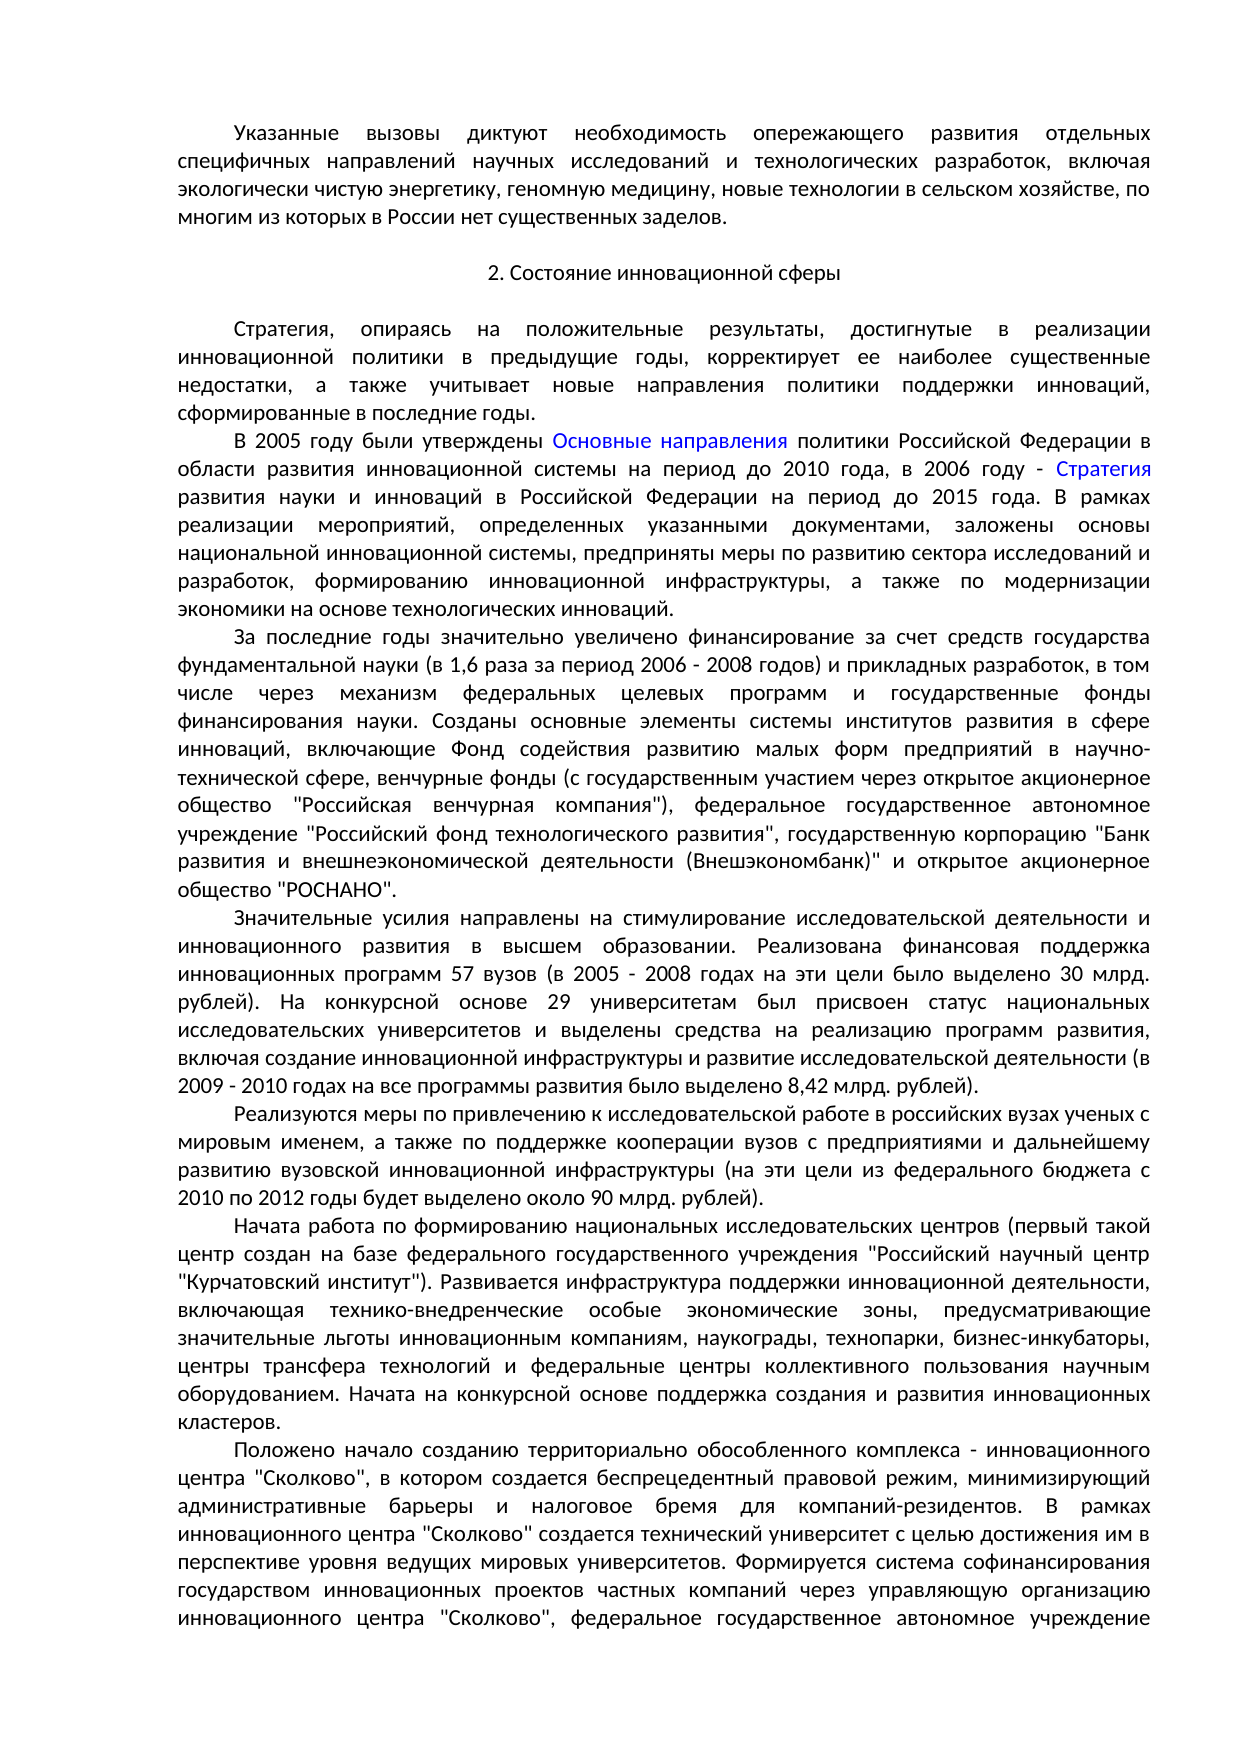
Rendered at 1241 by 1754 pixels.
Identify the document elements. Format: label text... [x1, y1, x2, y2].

text За последние годы значительно увеличено финансирование за счет средств государства фундаментальной науки (в 1,6 раза за период 2006 - 2008 годов) и прикладных разработок, в том числе через механизм федеральных целевых программ и государственные фонды финансирования науки. Созданы основные элементы системы институтов развития в сфере инноваций, включающие Фонд содействия развитию малых форм предприятий в научно-технической сфере, венчурные фонды (с государственным участием через открытое акционерное общество "Российская венчурная компания"), федеральное государственное автономное учреждение "Российский фонд технологического развития", государственную корпорацию "Банк развития и внешнеэкономической деятельности (Внешэкономбанк)" и открытое акционерное общество "РОСНАНО". [177, 622, 1152, 903]
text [177, 1435, 1152, 1631]
text Значительные усилия направлены на стимулирование исследовательской деятельности и инновационного развития в высшем образовании. Реализована финансовая поддержка инновационных программ 57 вузов (в 2005 - 2008 годах на эти цели было выделено 30 млрд. рублей). На конкурсной основе 29 университетам был присвоен статус национальных исследовательских университетов и выделены средства на реализацию программ развития, включая создание инновационной инфраструктуры и развитие исследовательской деятельности (в 2009 - 2010 годах на все программы развития было выделено 8,42 млрд. рублей). [177, 903, 1152, 1099]
text Указанные вызовы диктуют необходимость опережающего развития отдельных специфичных направлений научных исследований и технологических разработок, включая экологически чистую энергетику, геномную медицину, новые технологии в сельском хозяйстве, по многим из которых в России нет существенных заделов. [177, 118, 1152, 230]
text 2. Состояние инновационной сферы [177, 258, 1152, 286]
text Начата работа по формированию национальных исследовательских центров (первый такой центр создан на базе федерального государственного учреждения "Российский научный центр "Курчатовский институт"). Развивается инфраструктура поддержки инновационной деятельности, включающая технико-внедренческие особые экономические зоны, предусматривающие значительные льготы инновационным компаниям, наукограды, технопарки, бизнес-инкубаторы, центры трансфера технологий и федеральные центры коллективного пользования научным оборудованием. Начата на конкурсной основе поддержка создания и развития инновационных кластеров. [177, 1211, 1152, 1435]
text В 2005 году были утверждены Основные направления политики Российской Федерации в области развития инновационной системы на период до 2010 года, в 2006 году - Стратегия развития науки и инноваций в Российской Федерации на период до 2015 года. В рамках реализации мероприятий, определенных указанными документами, заложены основы национальной инновационной системы, предприняты меры по развитию сектора исследований и разработок, формированию инновационной инфраструктуры, а также по модернизации экономики на основе технологических инноваций. [177, 426, 1152, 622]
text Реализуются меры по привлечению к исследовательской работе в российских вузах ученых с мировым именем, а также по поддержке кооперации вузов с предприятиями и дальнейшему развитию вузовской инновационной инфраструктуры (на эти цели из федерального бюджета с 2010 по 2012 годы будет выделено около 90 млрд. рублей). [177, 1099, 1152, 1211]
text Стратегия, опираясь на положительные результаты, достигнутые в реализации инновационной политики в предыдущие годы, корректирует ее наиболее существенные недостатки, а также учитывает новые направления политики поддержки инноваций, сформированные в последние годы. [177, 314, 1152, 426]
